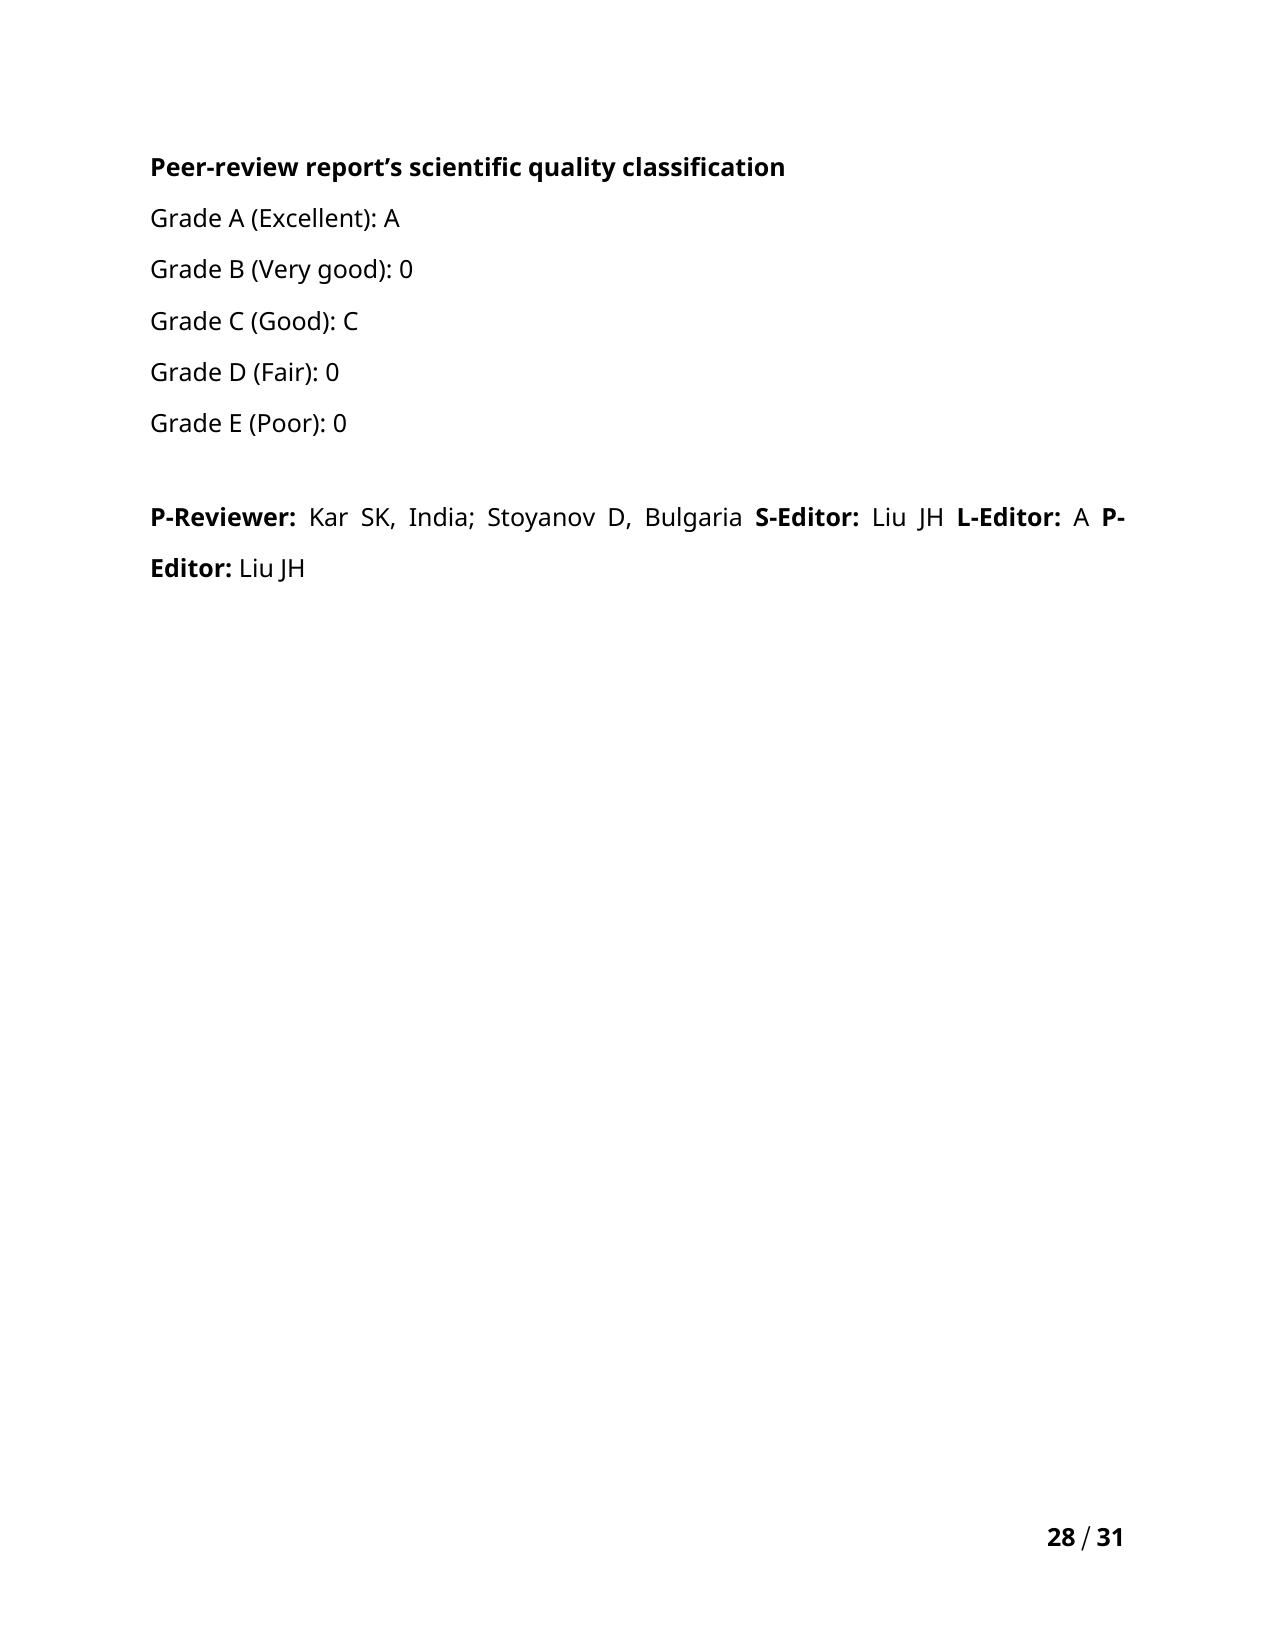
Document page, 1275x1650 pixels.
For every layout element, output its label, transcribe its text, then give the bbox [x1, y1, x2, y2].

text P-Reviewer: Kar SK, India; Stoyanov D, Bulgaria S-Editor: Liu JH L-Editor: A P-Editor: Liu JH [150, 499, 1125, 584]
text Grade A (Excellent): A [150, 201, 1125, 235]
text Grade C (Good): C [150, 303, 1125, 337]
text Peer-review report’s scientific quality classification [150, 150, 1125, 184]
text Grade B (Very good): 0 [150, 252, 1125, 286]
text Grade D (Fair): 0 [150, 354, 1125, 388]
text Grade E (Poor): 0 [150, 405, 1125, 439]
